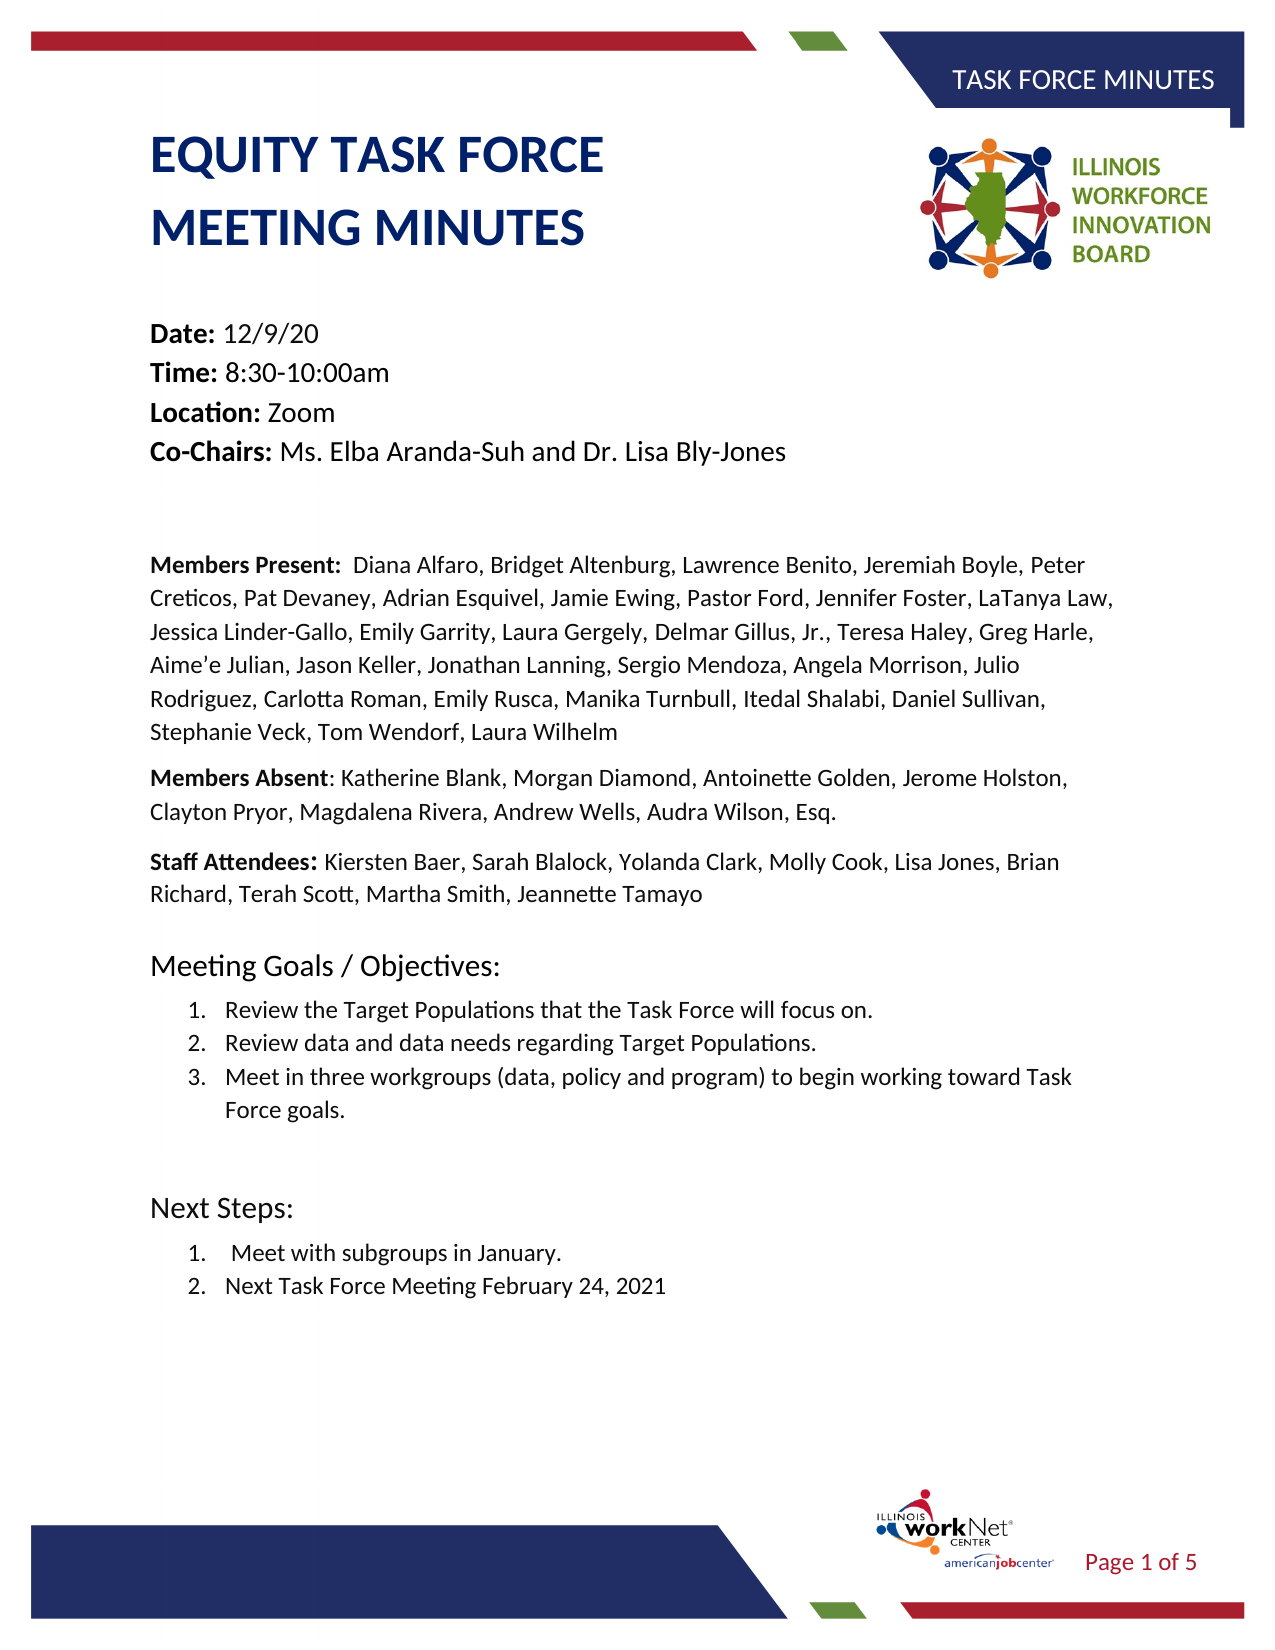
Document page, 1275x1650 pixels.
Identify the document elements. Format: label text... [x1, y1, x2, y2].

text Next Steps: [150, 1189, 1125, 1227]
text Members Present: Diana Alfaro, Bridget Altenburg, Lawrence Benito, Jeremiah Boyle, Peter Creticos, Pat Devaney, Adrian Esquivel, Jamie Ewing, Pastor Ford, Jennifer Foster, LaTanya Law, Jessica Linder-Gallo, Emily Garrity, Laura Gergely, Delmar Gillus, Jr., Teresa Haley, Greg Harle, Aime’e Julian, Jason Keller, Jonathan Lanning, Sergio Mendoza, Angela Morrison, Julio Rodriguez, Carlotta Roman, Emily Rusca, Manika Turnbull, Itedal Shalabi, Daniel Sullivan, Stephanie Veck, Tom Wendorf, Laura Wilhelm [150, 549, 1125, 747]
text Members Absent: Katherine Blank, Morgan Diamond, Antoinette Golden, Jerome Holston, Clayton Pryor, Magdalena Rivera, Andrew Wells, Audra Wilson, Esq. [150, 762, 1125, 827]
list Meet with subgroups in January. [187, 1237, 1125, 1267]
text Co-Chairs: Ms. Elba Aranda-Suh and Dr. Lisa Bly-Jones [150, 433, 1125, 468]
title Meeting minutes [150, 193, 1125, 259]
text Location: Zoom [150, 394, 1125, 429]
text 12/9/20 [150, 315, 1125, 351]
title Equity task force [150, 120, 1125, 186]
text Staff Attendees: Kiersten Baer, Sarah Blalock, Yolanda Clark, Molly Cook, Lisa Jones, Brian Richard, Terah Scott, Martha Smith, Jeannette Tamayo [150, 842, 1125, 908]
list Review data and data needs regarding Target Populations. [187, 1027, 1125, 1058]
list Meet in three workgroups (data, policy and program) to begin working toward Task Force goals. [187, 1061, 1125, 1125]
list Next Task Force Meeting February 24, 2021 [187, 1270, 1125, 1301]
text 8:30-10:00am [150, 354, 1125, 390]
list Review the Target Populations that the Task Force will focus on. [187, 994, 1125, 1024]
picture [2, 3, 1273, 1647]
subtitle Meeting Goals / Objectives: [150, 946, 1125, 984]
